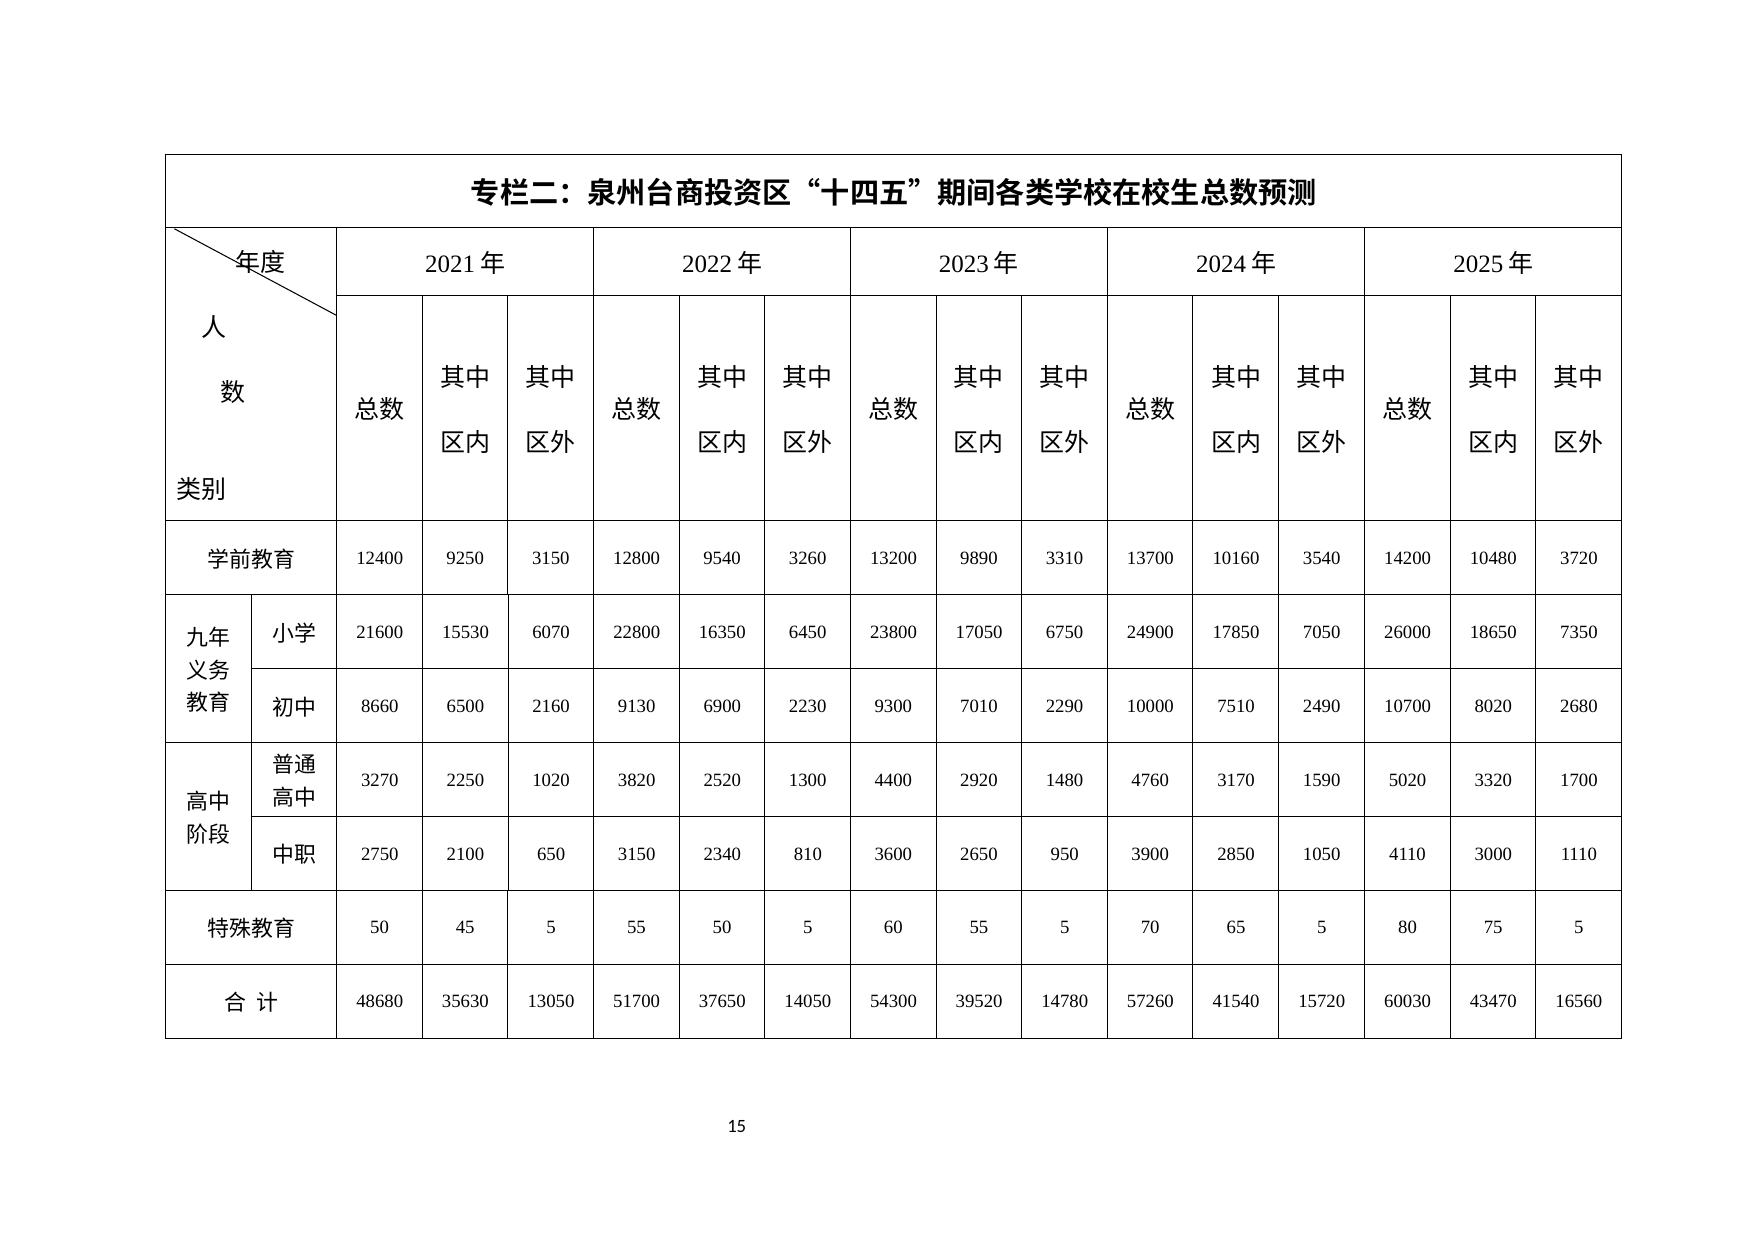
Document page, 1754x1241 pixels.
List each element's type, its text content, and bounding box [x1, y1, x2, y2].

table_cell 3820 [594, 743, 679, 816]
table_cell 其中区内 [1193, 296, 1278, 520]
table_cell 14050 [765, 965, 850, 1037]
table_cell 2025年 [1365, 228, 1621, 295]
table_cell 高中 阶段 [166, 743, 251, 890]
table_cell 37650 [680, 965, 764, 1037]
table_cell 60 [851, 891, 936, 963]
table_cell 合 计 [166, 965, 336, 1037]
table_cell 总数 [594, 296, 679, 520]
table_cell 5 [765, 891, 850, 963]
table_cell 39520 [937, 965, 1021, 1037]
table_cell 2520 [680, 743, 764, 816]
table_cell 3540 [1279, 521, 1364, 594]
table_cell 10000 [1108, 669, 1192, 742]
table_cell 35630 [423, 965, 507, 1037]
table_cell 22800 [594, 595, 679, 668]
table_cell 小学 [252, 595, 336, 668]
table_cell 18650 [1451, 595, 1535, 668]
table_cell 16350 [680, 595, 764, 668]
table_cell 6750 [1022, 595, 1107, 668]
table_cell 学前教育 [166, 521, 336, 594]
table_cell 总数 [337, 296, 422, 520]
table_cell 3170 [1193, 743, 1278, 816]
table_cell 3150 [594, 817, 679, 890]
table_cell 其中区外 [765, 296, 850, 520]
table_cell 7350 [1536, 595, 1621, 668]
table_cell 3150 [508, 521, 593, 594]
table_cell 15530 [423, 595, 508, 668]
table_cell 9250 [423, 521, 507, 594]
table_cell 57260 [1108, 965, 1192, 1037]
table_cell 14200 [1365, 521, 1450, 594]
table_cell 3720 [1536, 521, 1621, 594]
table_cell 初中 [252, 669, 336, 742]
table_cell 3270 [337, 743, 422, 816]
table_cell 2023年 [851, 228, 1107, 295]
table_cell 810 [765, 817, 850, 890]
table_cell 2230 [765, 669, 850, 742]
table_cell 总数 [1365, 296, 1450, 520]
table_cell 13700 [1108, 521, 1192, 594]
table_cell 12400 [337, 521, 422, 594]
table_cell 3260 [765, 521, 850, 594]
table_cell 1050 [1279, 817, 1364, 890]
table_cell 2021年 [337, 228, 593, 295]
table_cell 6900 [680, 669, 764, 742]
table_cell 其中区内 [423, 296, 507, 520]
table_cell 年度 人 数 类别 [166, 228, 336, 520]
table_cell 9890 [937, 521, 1021, 594]
table_cell 17050 [937, 595, 1021, 668]
table_cell 2022年 [594, 228, 850, 295]
table_cell 2750 [337, 817, 422, 890]
table_cell 80 [1365, 891, 1450, 963]
table_cell 1020 [509, 743, 593, 816]
table_cell 7510 [1193, 669, 1278, 742]
table_cell 1300 [765, 743, 850, 816]
table_cell 4760 [1108, 743, 1192, 816]
table_cell 2850 [1193, 817, 1278, 890]
table_cell 其中区内 [937, 296, 1021, 520]
table_cell 13050 [508, 965, 593, 1037]
table_cell 50 [337, 891, 422, 963]
table_cell 51700 [594, 965, 679, 1037]
table_cell 7010 [937, 669, 1021, 742]
table_cell 中职 [252, 817, 336, 890]
table_cell 5 [508, 891, 593, 963]
table_cell 7050 [1279, 595, 1364, 668]
table_cell 其中区外 [1279, 296, 1364, 520]
table_cell 8020 [1451, 669, 1535, 742]
table_cell 9130 [594, 669, 679, 742]
table_cell 14780 [1022, 965, 1107, 1037]
table_cell 1590 [1279, 743, 1364, 816]
table_cell 总数 [1108, 296, 1192, 520]
table_cell 15720 [1279, 965, 1364, 1037]
table_cell 70 [1108, 891, 1192, 963]
table_cell 2340 [680, 817, 764, 890]
table_cell 2490 [1279, 669, 1364, 742]
table_cell 48680 [337, 965, 422, 1037]
table_cell 2680 [1536, 669, 1621, 742]
table_cell 54300 [851, 965, 936, 1037]
table_cell 2160 [509, 669, 593, 742]
table_cell 6500 [423, 669, 508, 742]
table_cell 4110 [1365, 817, 1450, 890]
table_cell 23800 [851, 595, 936, 668]
table_cell 16560 [1536, 965, 1621, 1037]
table_cell 九年 义务 教育 [166, 595, 251, 742]
table_cell 50 [680, 891, 764, 963]
table_cell 6450 [765, 595, 850, 668]
table_cell 950 [1022, 817, 1107, 890]
table_cell 10700 [1365, 669, 1450, 742]
table_cell 1480 [1022, 743, 1107, 816]
table_cell 17850 [1193, 595, 1278, 668]
table_cell 8660 [337, 669, 422, 742]
table_cell 其中区内 [1451, 296, 1535, 520]
table_cell 24900 [1108, 595, 1192, 668]
table_cell 3310 [1022, 521, 1107, 594]
table_cell 3600 [851, 817, 936, 890]
table_cell 9540 [680, 521, 764, 594]
table_cell 6070 [509, 595, 593, 668]
table_cell 12800 [594, 521, 679, 594]
table_cell 41540 [1193, 965, 1278, 1037]
table_cell 2100 [423, 817, 508, 890]
table_cell 总数 [851, 296, 936, 520]
table_cell 43470 [1451, 965, 1535, 1037]
table_cell 特殊教育 [166, 891, 336, 963]
table_cell 4400 [851, 743, 936, 816]
table_cell 60030 [1365, 965, 1450, 1037]
table_cell 3000 [1451, 817, 1535, 890]
table_cell 10480 [1451, 521, 1535, 594]
table_cell 2250 [423, 743, 508, 816]
table_cell 650 [509, 817, 593, 890]
table_cell 2290 [1022, 669, 1107, 742]
table_cell 2650 [937, 817, 1021, 890]
table_cell 其中区内 [680, 296, 764, 520]
table_cell 5 [1022, 891, 1107, 963]
table_cell 3900 [1108, 817, 1192, 890]
table_cell 55 [594, 891, 679, 963]
table_cell 3320 [1451, 743, 1535, 816]
table_cell 75 [1451, 891, 1535, 963]
table_cell 2024年 [1108, 228, 1364, 295]
table_cell 2920 [937, 743, 1021, 816]
table_cell 45 [423, 891, 507, 963]
table_cell 5 [1536, 891, 1621, 963]
table_cell 65 [1193, 891, 1278, 963]
table_cell 其中区外 [1536, 296, 1621, 520]
table_cell 5020 [1365, 743, 1450, 816]
table_cell 1110 [1536, 817, 1621, 890]
table_cell 13200 [851, 521, 936, 594]
table_cell 55 [937, 891, 1021, 963]
table_cell 9300 [851, 669, 936, 742]
table_cell 26000 [1365, 595, 1450, 668]
table_header 专栏二：泉州台商投资区“十四五”期间各类学校在校生总数预测 [166, 155, 1621, 227]
table_cell 21600 [337, 595, 422, 668]
table_cell 普通高中 [252, 743, 336, 816]
table_cell 其中区外 [1022, 296, 1107, 520]
table_cell 5 [1279, 891, 1364, 963]
table_cell 10160 [1193, 521, 1278, 594]
table_cell 1700 [1536, 743, 1621, 816]
table_cell 其中区外 [508, 296, 593, 520]
